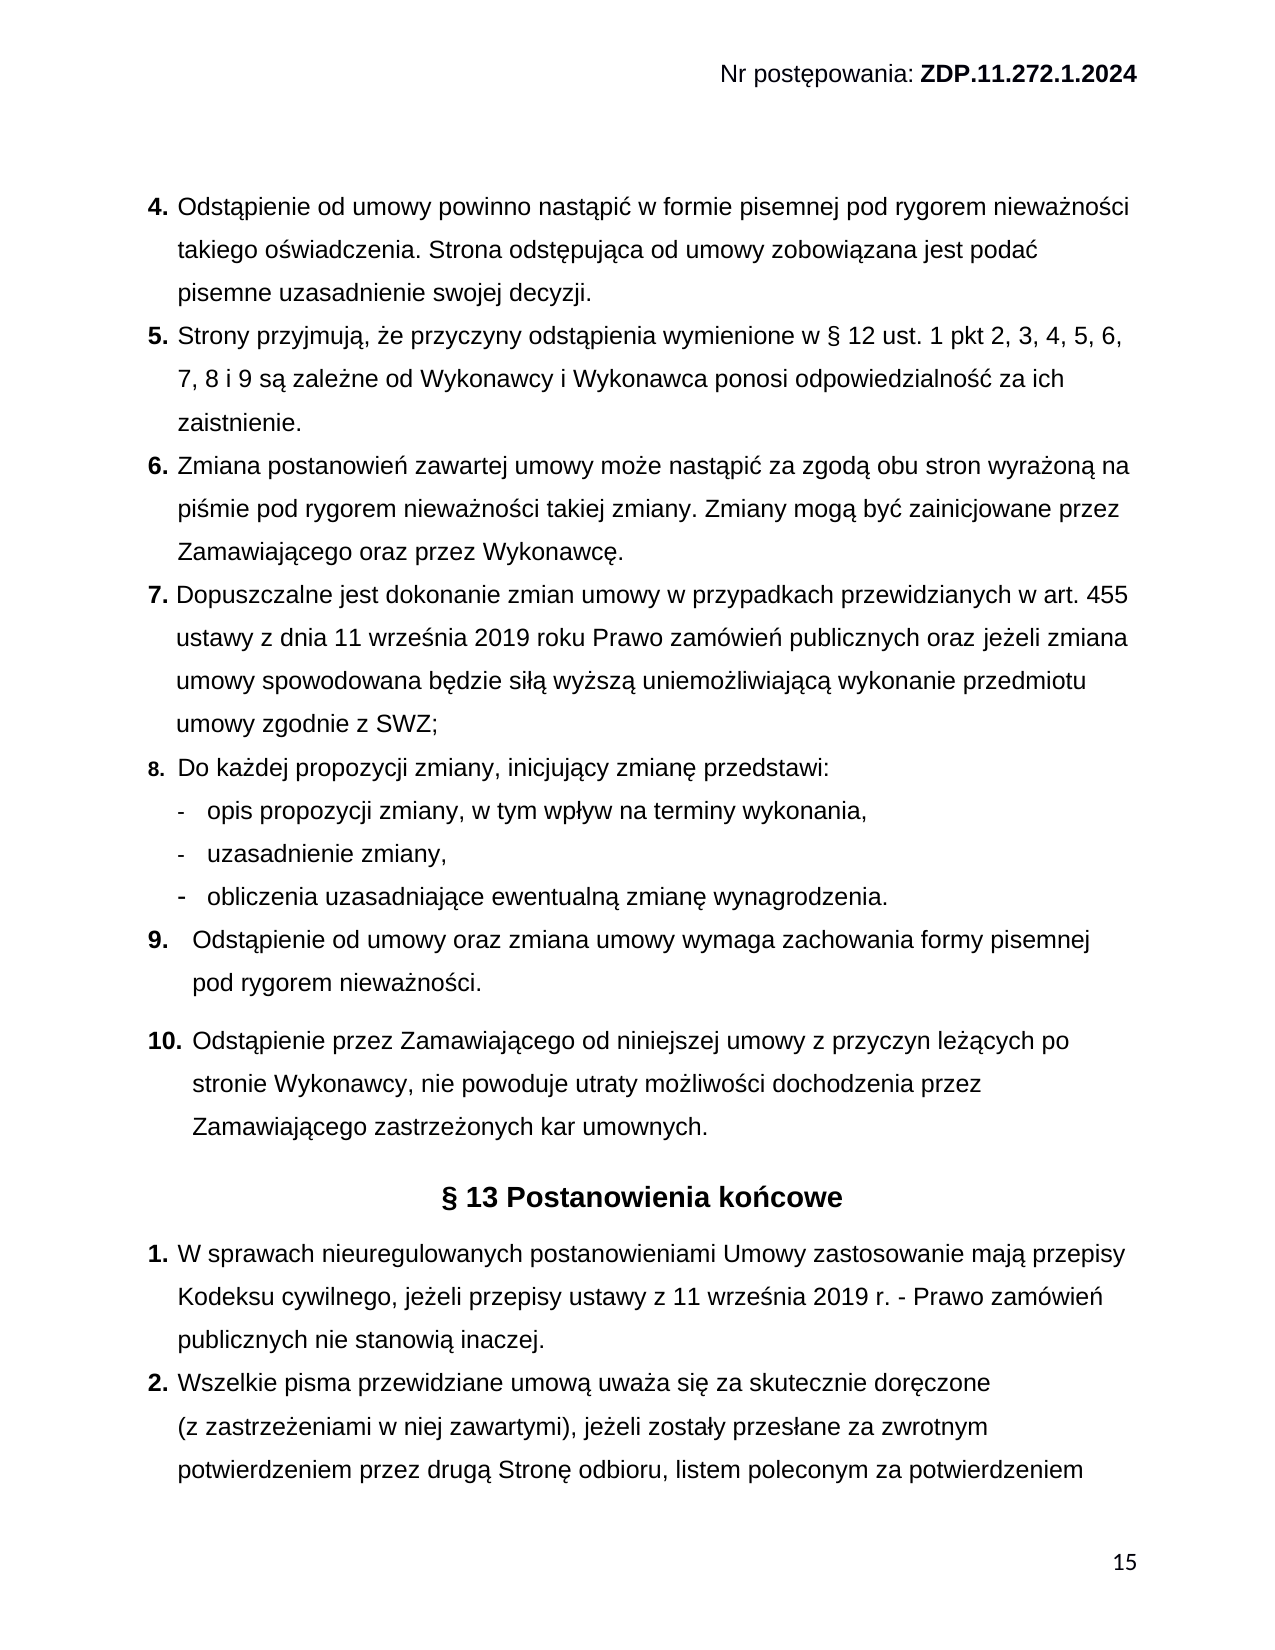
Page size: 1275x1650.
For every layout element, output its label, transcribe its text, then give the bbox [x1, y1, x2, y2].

list W sprawach nieuregulowanych postanowieniami Umowy zastosowanie mają przepisy Kodeksu cywilnego, jeżeli przepisy ustawy z 11 września 2019 r. - Prawo zamówień publicznych nie stanowią inaczej. [148, 1239, 1137, 1354]
list Odstąpienie od umowy powinno nastąpić w formie pisemnej pod rygorem nieważności takiego oświadczenia. Strona odstępująca od umowy zobowiązana jest podać pisemne uzasadnienie swojej decyzji. [148, 192, 1137, 307]
subtitle § 13 Postanowienia końcowe [148, 1180, 1137, 1214]
list Dopuszczalne jest dokonanie zmian umowy w przypadkach przewidzianych w art. 455 ustawy z dnia 11 września 2019 roku Prawo zamówień publicznych oraz jeżeli zmiana umowy spowodowana będzie siłą wyższą uniemożliwiającą wykonanie przedmiotu umowy zgodnie z SWZ; [148, 580, 1137, 738]
list Odstąpienie przez Zamawiającego od niniejszej umowy z przyczyn leżących po stronie Wykonawcy, nie powoduje utraty możliwości dochodzenia przez Zamawiającego zastrzeżonych kar umownych. [148, 1026, 1137, 1141]
list Strony przyjmują, że przyczyny odstąpienia wymienione w § 12 ust. 1 pkt 2, 3, 4, 5, 6, 7, 8 i 9 są zależne od Wykonawcy i Wykonawca ponosi odpowiedzialność za ich zaistnienie. [148, 321, 1137, 436]
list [148, 1368, 1137, 1483]
list Do każdej propozycji zmiany, inicjujący zmianę przedstawi: [148, 753, 1137, 781]
list opis propozycji zmiany, w tym wpływ na terminy wykonania, [177, 796, 1137, 824]
list Odstąpienie od umowy oraz zmiana umowy wymaga zachowania formy pisemnej pod rygorem nieważności. [148, 925, 1137, 997]
list Zmiana postanowień zawartej umowy może nastąpić za zgodą obu stron wyrażoną na piśmie pod rygorem nieważności takiej zmiany. Zmiany mogą być zainicjowane przez Zamawiającego oraz przez Wykonawcę. [148, 451, 1137, 566]
list obliczenia uzasadniające ewentualną zmianę wynagrodzenia. [177, 882, 1137, 911]
list uzasadnienie zmiany, [177, 839, 1137, 868]
